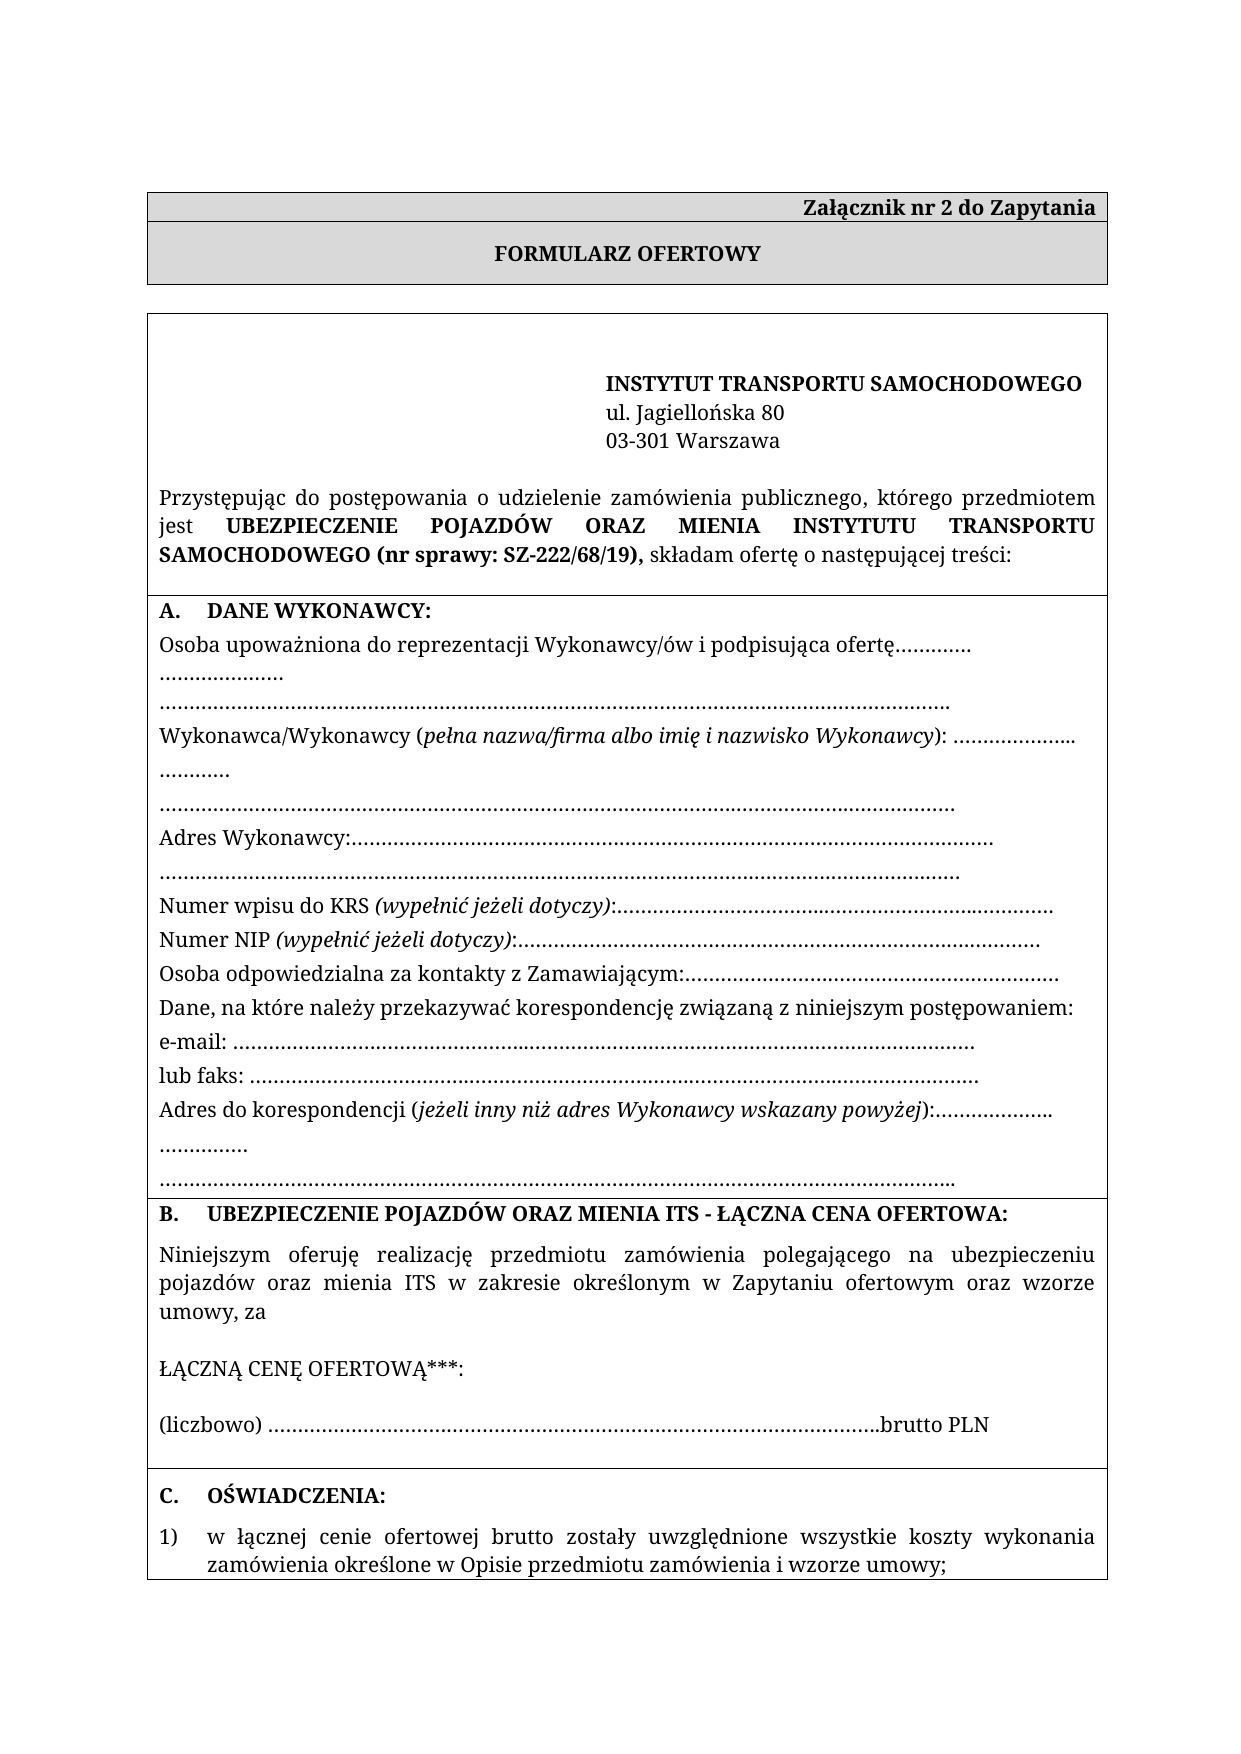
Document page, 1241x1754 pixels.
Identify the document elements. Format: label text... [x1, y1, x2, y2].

table_header Załącznik nr 2 do Zapytania [148, 193, 1107, 221]
table_header INSTYTUT TRANSPORTU SAMOCHODOWEGO ul. Jagiellońska 80 03-301 Warszawa Przystępując do postępowania o udzielenie zamówienia publicznego, którego przedmiotem jest UBEZPIECZENIE POJAZDÓW ORAZ MIENIA INSTYTUTU TRANSPORTU SAMOCHODOWEGO (nr sprawy: SZ-222/68/19), składam ofertę o następującej treści: [148, 314, 1107, 595]
table_cell FORMULARZ OFERTOWY [148, 222, 1107, 284]
table_cell DANE WYKONAWCY: Osoba upoważniona do reprezentacji Wykonawcy/ów i podpisująca ofertę………….………………… ……………………………………………………………………………………………………………………. Wykonawca/Wykonawcy (pełna nazwa/firma albo imię i nazwisko Wykonawcy): ………………...………… …………………………………………………………………………………….……………….……………… Adres Wykonawcy:……………………………………………………………………………………………… ……………………………………………………………………………………….………….…………….…… Numer wpisu do KRS (wypełnić jeżeli dotyczy):……………………………..……………………..…………. Numer NIP (wypełnić jeżeli dotyczy):………………………………………………………………….………… Osoba odpowiedzialna za kontakty z Zamawiającym:……………………………………………………… Dane, na które należy przekazywać korespondencję związaną z niniejszym postępowaniem: e-mail: …………………………………………..………………………………………………………………… lub faks: ……………………………….……………………………….…………………….…………………… Adres do korespondencji (jeżeli inny niż adres Wykonawcy wskazany powyżej):………………..…………… …………………………………………………………………………………………………………………….. [148, 596, 1107, 1198]
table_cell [148, 1469, 1107, 1579]
table_cell UBEZPIECZENIE POJAZDÓW ORAZ MIENIA ITS - ŁĄCZNA CENA OFERTOWA: Niniejszym oferuję realizację przedmiotu zamówienia polegającego na ubezpieczeniu pojazdów oraz mienia ITS w zakresie określonym w Zapytaniu ofertowym oraz wzorze umowy, za ŁĄCZNĄ CENĘ OFERTOWĄ***: (liczbowo) ………………………………………………………………………………………….brutto PLN [148, 1199, 1107, 1467]
